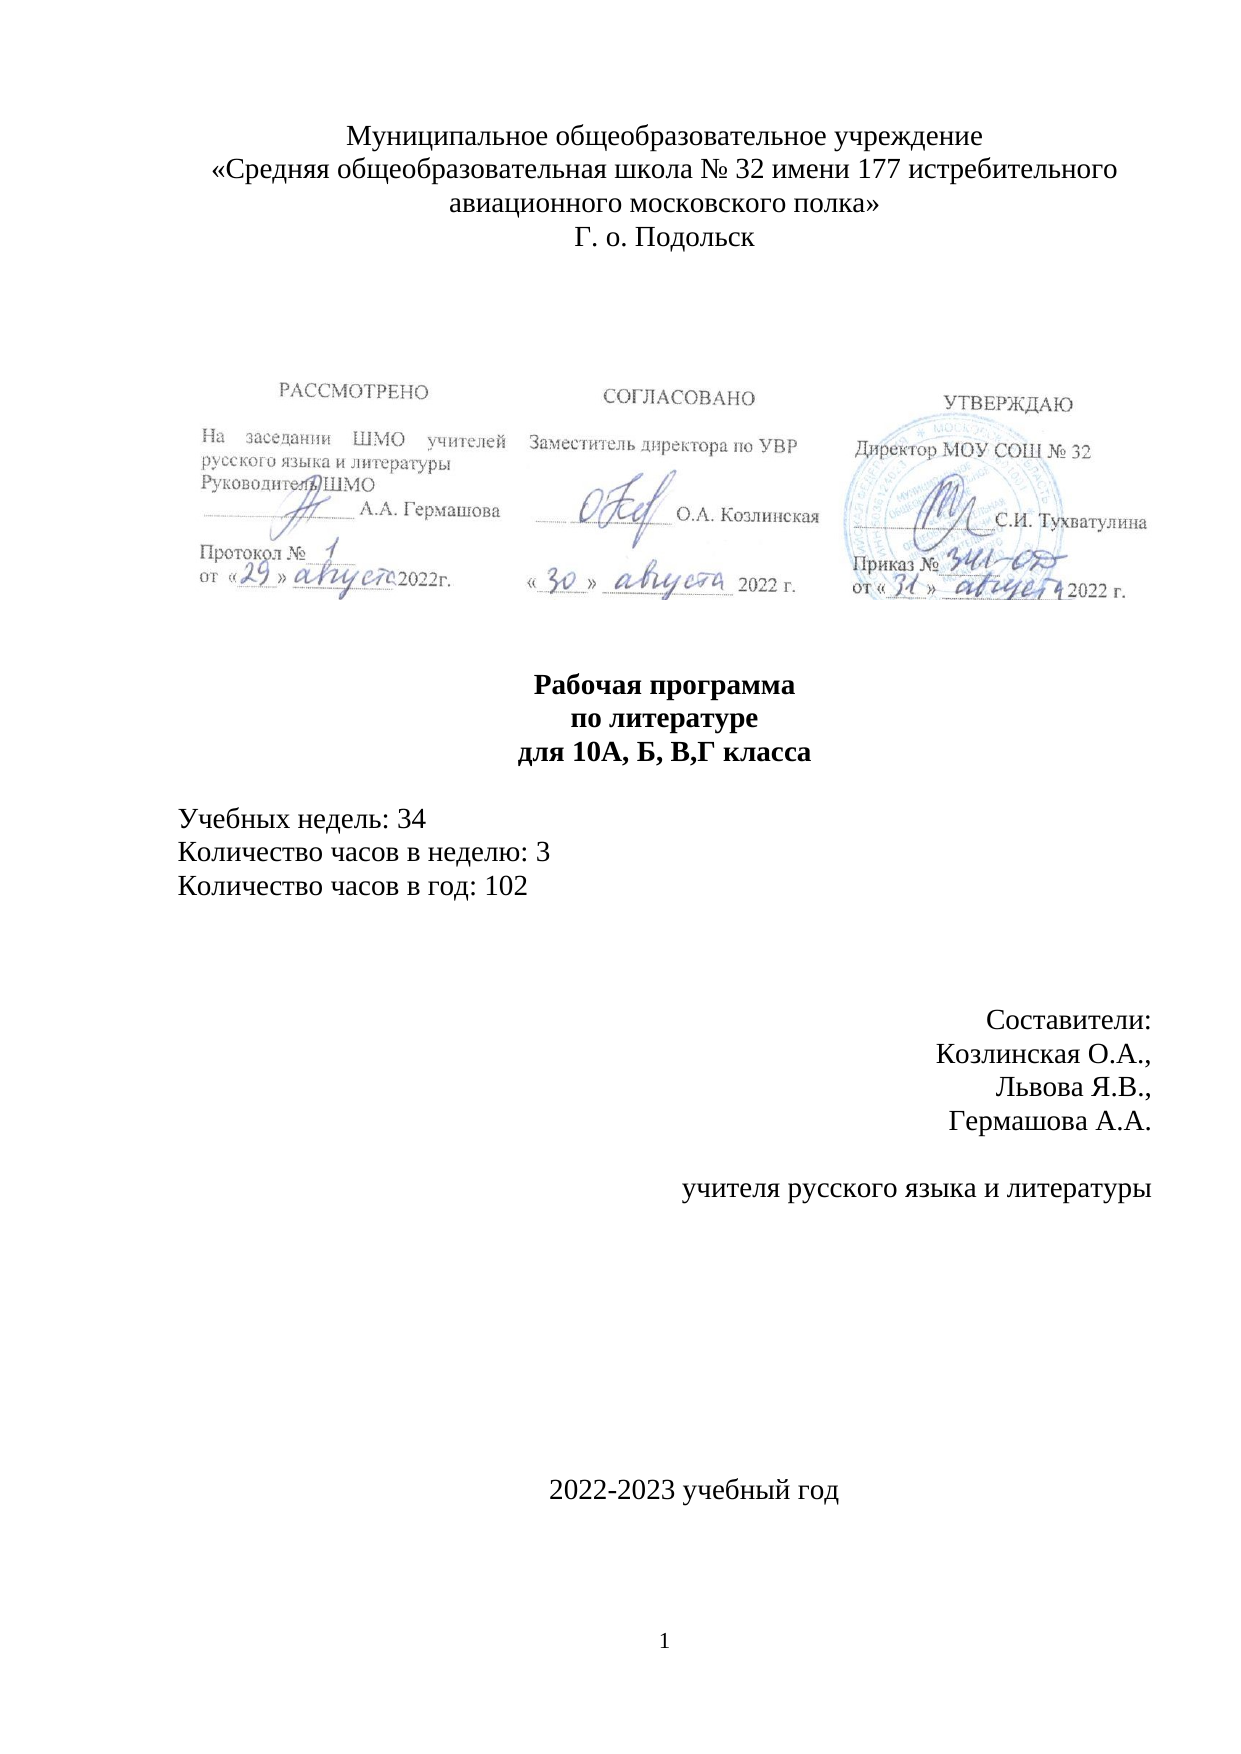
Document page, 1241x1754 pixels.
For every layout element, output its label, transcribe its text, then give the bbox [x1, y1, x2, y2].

text Львова Я.В., [664, 1069, 1152, 1103]
text Козлинская О.А., [664, 1036, 1152, 1069]
text «Средняя общеобразовательная школа № 32 имени 177 истребительного авиационного московского полка» [177, 152, 1152, 219]
text Количество часов в год: 102 [177, 868, 1152, 902]
text Г. о. Подольск [177, 219, 1152, 252]
text Гермашова А.А. [664, 1103, 1152, 1136]
picture [177, 352, 1152, 600]
text Рабочая программа [177, 667, 1152, 700]
text Муниципальное общеобразовательное учреждение [177, 118, 1152, 152]
text Учебных недель: 34 [177, 801, 1152, 834]
text Количество часов в неделю: 3 [177, 834, 1152, 868]
text для 10А, Б, В,Г класса [177, 734, 1152, 767]
text Составители: [664, 1002, 1152, 1036]
text 2022-2023 учебный год [177, 1472, 1152, 1505]
text по литературе [177, 700, 1152, 734]
text учителя русского языка и литературы [664, 1170, 1152, 1203]
